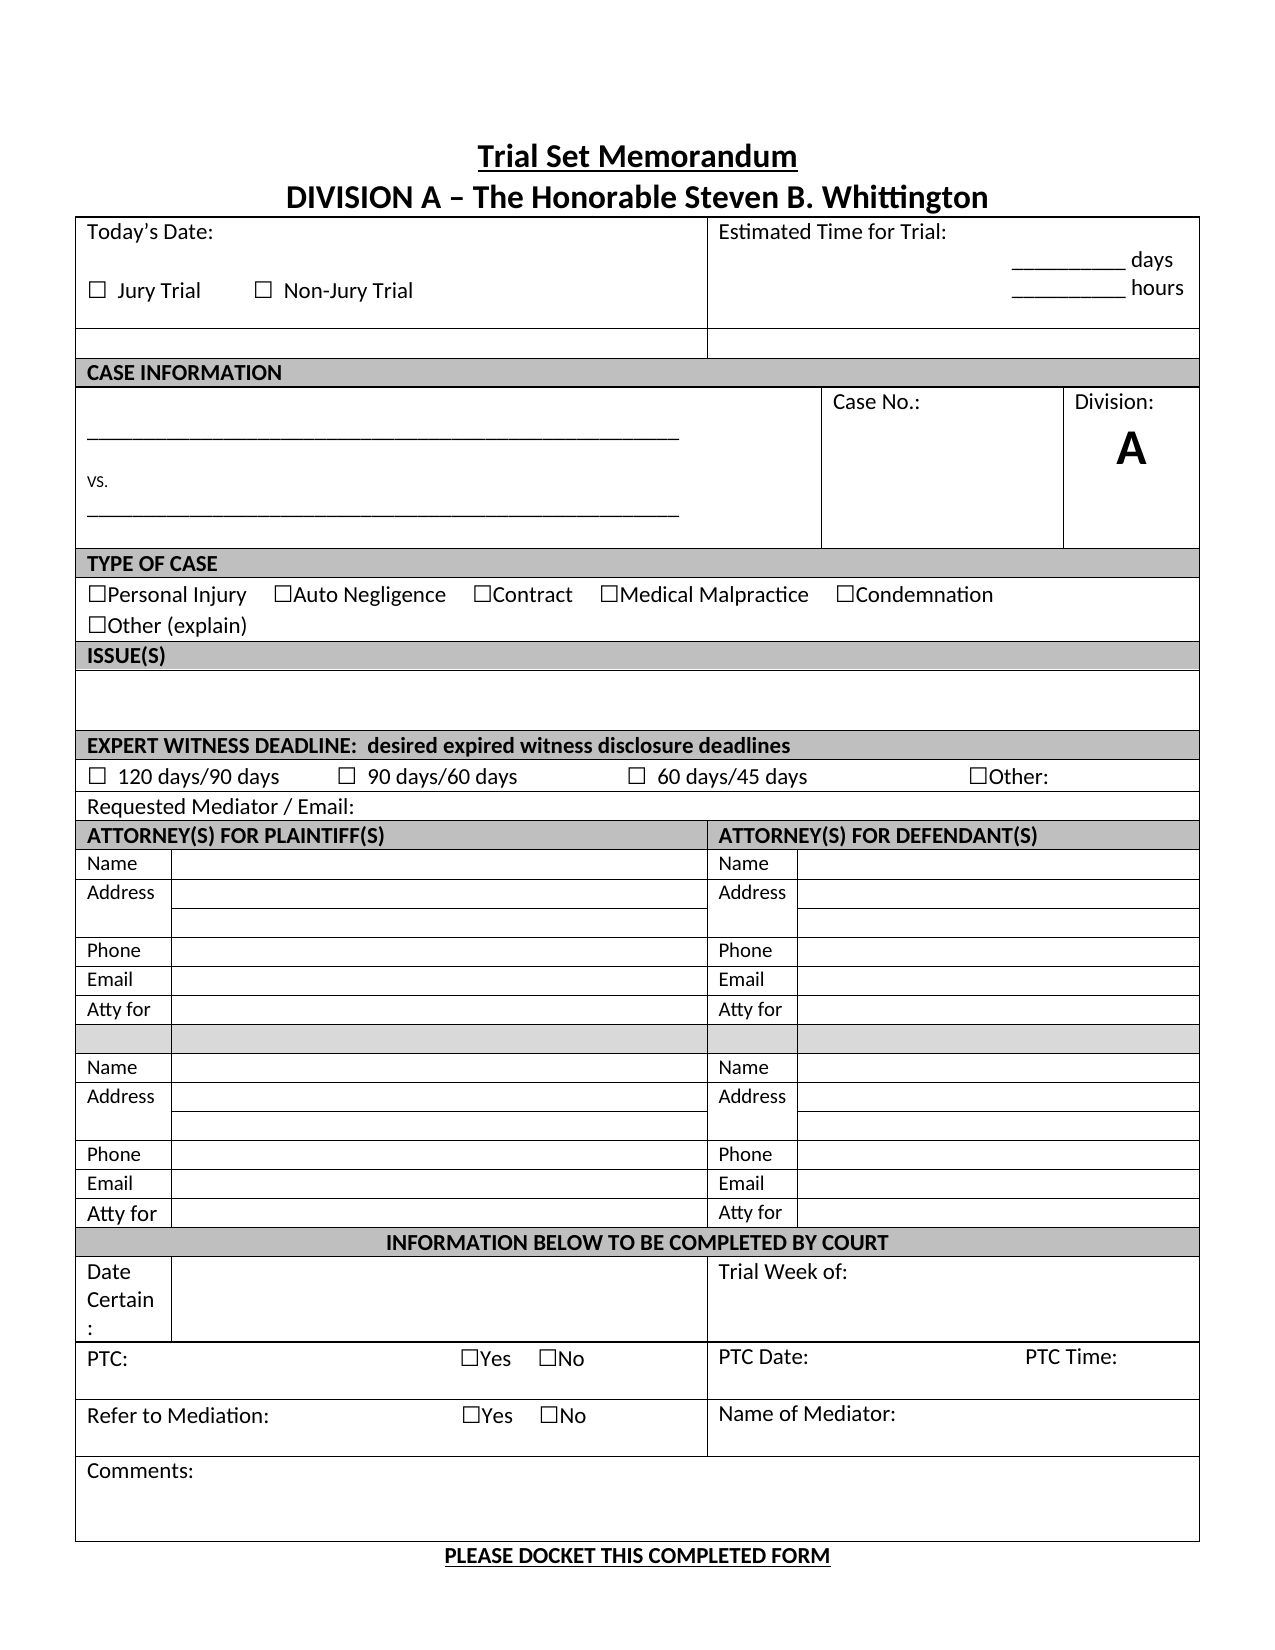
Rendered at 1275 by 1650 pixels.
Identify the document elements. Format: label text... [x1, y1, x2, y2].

table_cell Email [708, 1170, 797, 1198]
table_header Estimated Time for Trial: __________ days __________ hours [708, 218, 1199, 328]
table_cell [172, 1170, 707, 1198]
table_header Today’s Date: Jury Trial Non-Jury Trial [76, 218, 707, 328]
table_cell Name [76, 850, 171, 878]
table_cell INFORMATION BELOW TO BE COMPLETED BY COURT [76, 1228, 1199, 1256]
table_cell Phone [708, 938, 797, 966]
table_cell Atty for [708, 996, 797, 1024]
table_cell Phone [76, 1141, 171, 1169]
table_cell [798, 1112, 1199, 1140]
text PLEASE DOCKET THIS COMPLETED FORM [75, 1542, 1200, 1570]
table_cell ATTORNEY(S) FOR DEFENDANT(S) [708, 821, 1199, 849]
table_cell [76, 671, 1199, 730]
table_cell Name of Mediator: [708, 1400, 1199, 1456]
table_cell Division: A [1064, 388, 1199, 548]
table_cell [708, 329, 1199, 357]
table_cell Comments: [76, 1457, 1199, 1541]
table_cell Requested Mediator / Email: [76, 792, 1199, 820]
table_cell [172, 1025, 707, 1053]
table_cell Email [76, 967, 171, 995]
table_cell 120 days/90 days 90 days/60 days 60 days/45 days Other: [76, 760, 1199, 791]
table_cell [172, 1083, 707, 1111]
table_cell PTC Date: PTC Time: [708, 1343, 1199, 1398]
table_cell [798, 938, 1199, 966]
table_cell Case No.: [822, 388, 1063, 548]
table_cell [798, 1141, 1199, 1169]
table_cell [798, 996, 1199, 1024]
table_cell ISSUE(S) [76, 642, 1199, 669]
table_cell [172, 1112, 707, 1140]
table_cell [172, 850, 707, 878]
table_cell [172, 938, 707, 966]
table_cell [172, 996, 707, 1024]
table_cell Refer to Mediation: Yes No [76, 1400, 707, 1456]
table_cell ATTORNEY(S) FOR PLAINTIFF(S) [76, 821, 707, 849]
table_cell [708, 1025, 797, 1053]
text DIVISION A – The Honorable Steven B. Whittington [75, 176, 1200, 216]
table_cell Email [708, 967, 797, 995]
table_cell [798, 967, 1199, 995]
table_cell [172, 1141, 707, 1169]
text Trial Set Memorandum [75, 135, 1200, 176]
table_cell Personal Injury Auto Negligence Contract Medical Malpractice Condemnation Other (explain) [76, 578, 1199, 641]
table_cell Email [76, 1170, 171, 1198]
table_cell TYPE OF CASE [76, 549, 1199, 577]
table_cell [798, 880, 1199, 907]
table_cell CASE INFORMATION [76, 359, 1199, 386]
table_cell [798, 1025, 1199, 1053]
table_cell Phone [708, 1141, 797, 1169]
table_cell Address [708, 1083, 797, 1140]
table_cell Name [76, 1054, 171, 1082]
table_cell [76, 329, 707, 357]
table_cell [798, 850, 1199, 878]
table_cell [172, 1257, 707, 1341]
table_cell EXPERT WITNESS DEADLINE: desired expired witness disclosure deadlines [76, 731, 1199, 759]
table_cell [172, 909, 707, 937]
table_cell [798, 1083, 1199, 1111]
table_cell [798, 1199, 1199, 1227]
table_cell [172, 880, 707, 907]
table_cell [172, 1199, 707, 1227]
table_cell [798, 1170, 1199, 1198]
table_cell Atty for [708, 1199, 797, 1227]
table_cell [172, 967, 707, 995]
table_cell [798, 909, 1199, 937]
table_cell Address [76, 880, 171, 937]
table_cell [798, 1054, 1199, 1082]
table_cell [172, 1054, 707, 1082]
table_cell Atty for [76, 1199, 171, 1227]
table_cell ____________________________________________________ VS. ____________________________________________________ [76, 388, 821, 548]
table_cell Atty for [76, 996, 171, 1024]
table_cell [76, 1025, 171, 1053]
table_cell Name [708, 1054, 797, 1082]
table_cell Name [708, 850, 797, 878]
table_cell Trial Week of: [708, 1257, 1199, 1341]
table_cell PTC: Yes No [76, 1343, 707, 1398]
table_cell Address [76, 1083, 171, 1140]
table_cell Date Certain: [76, 1257, 171, 1341]
table_cell Address [708, 880, 797, 937]
table_cell Phone [76, 938, 171, 966]
